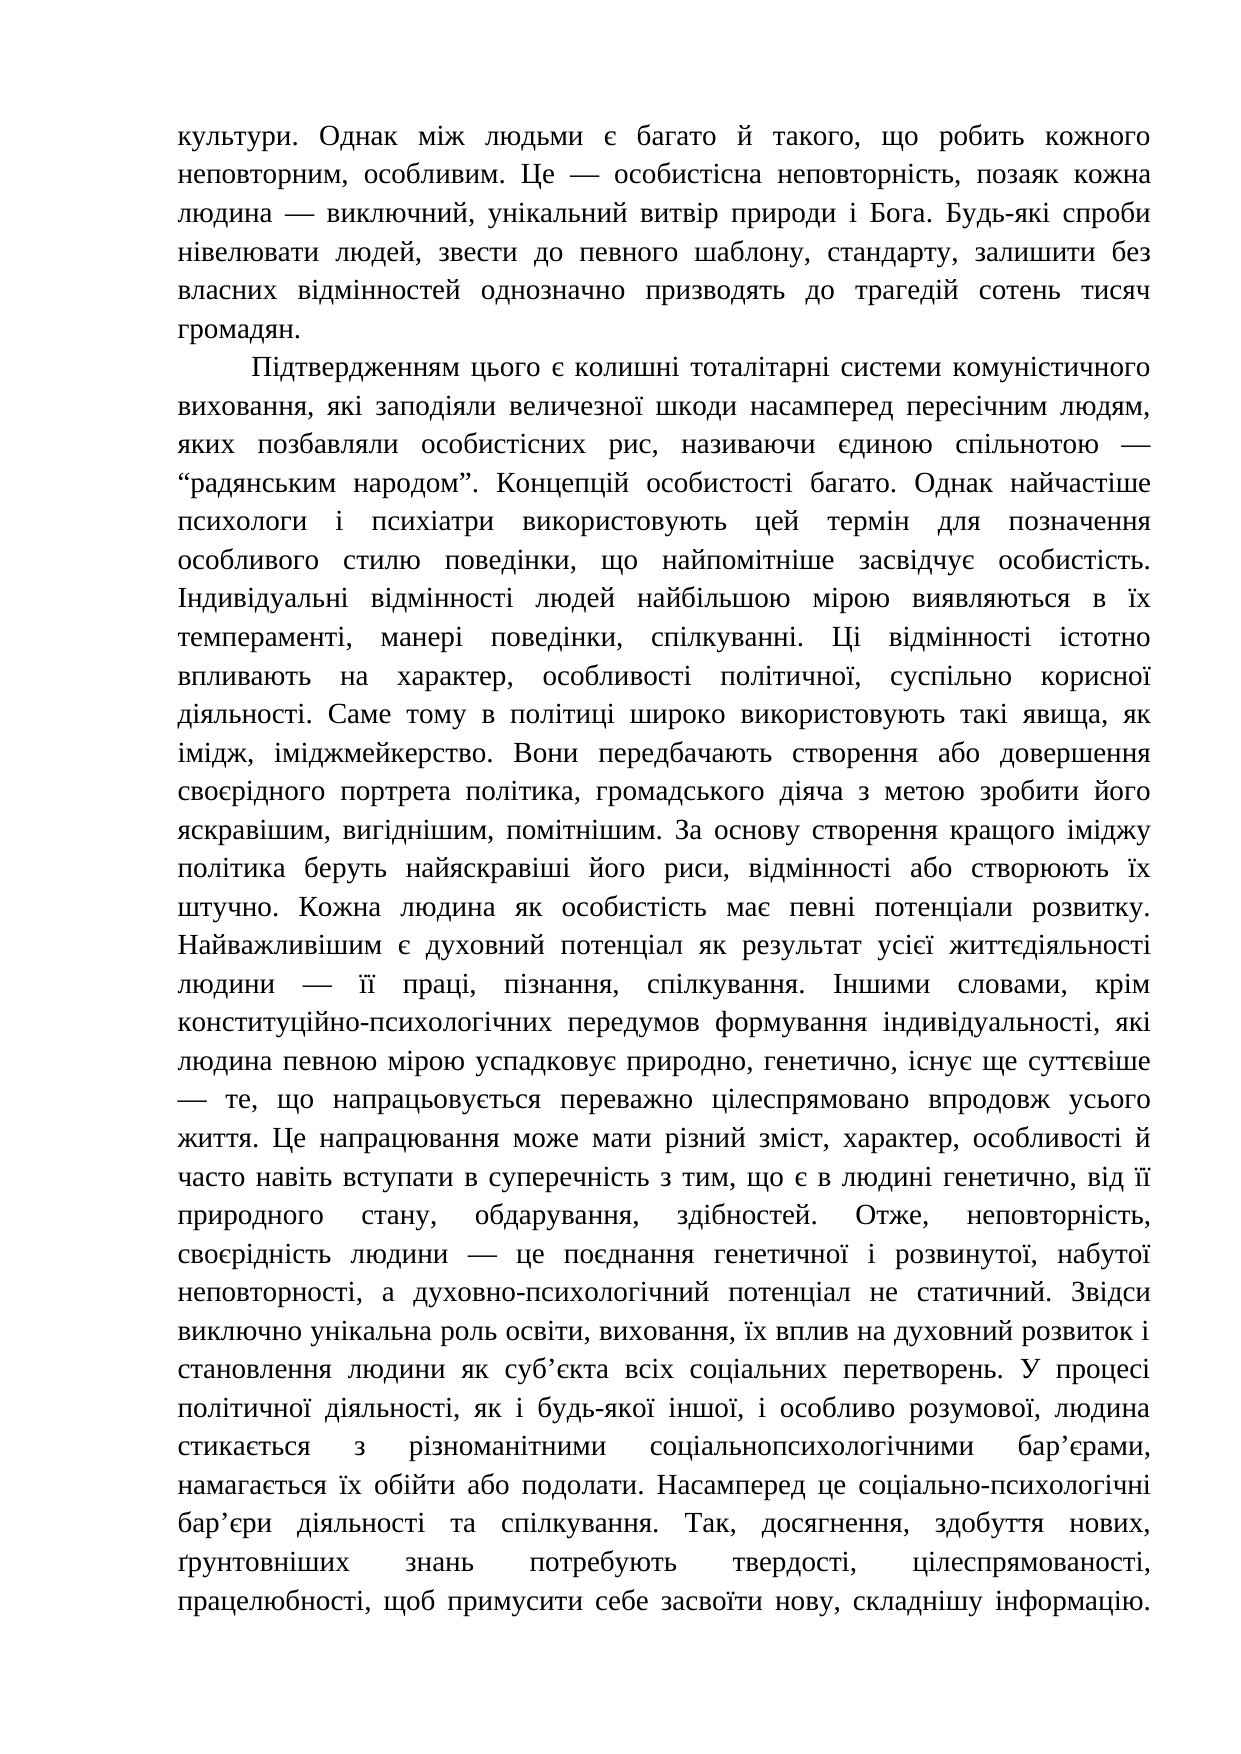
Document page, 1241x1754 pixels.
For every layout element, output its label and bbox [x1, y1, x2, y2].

text [177, 118, 1152, 344]
text [177, 349, 1152, 1616]
